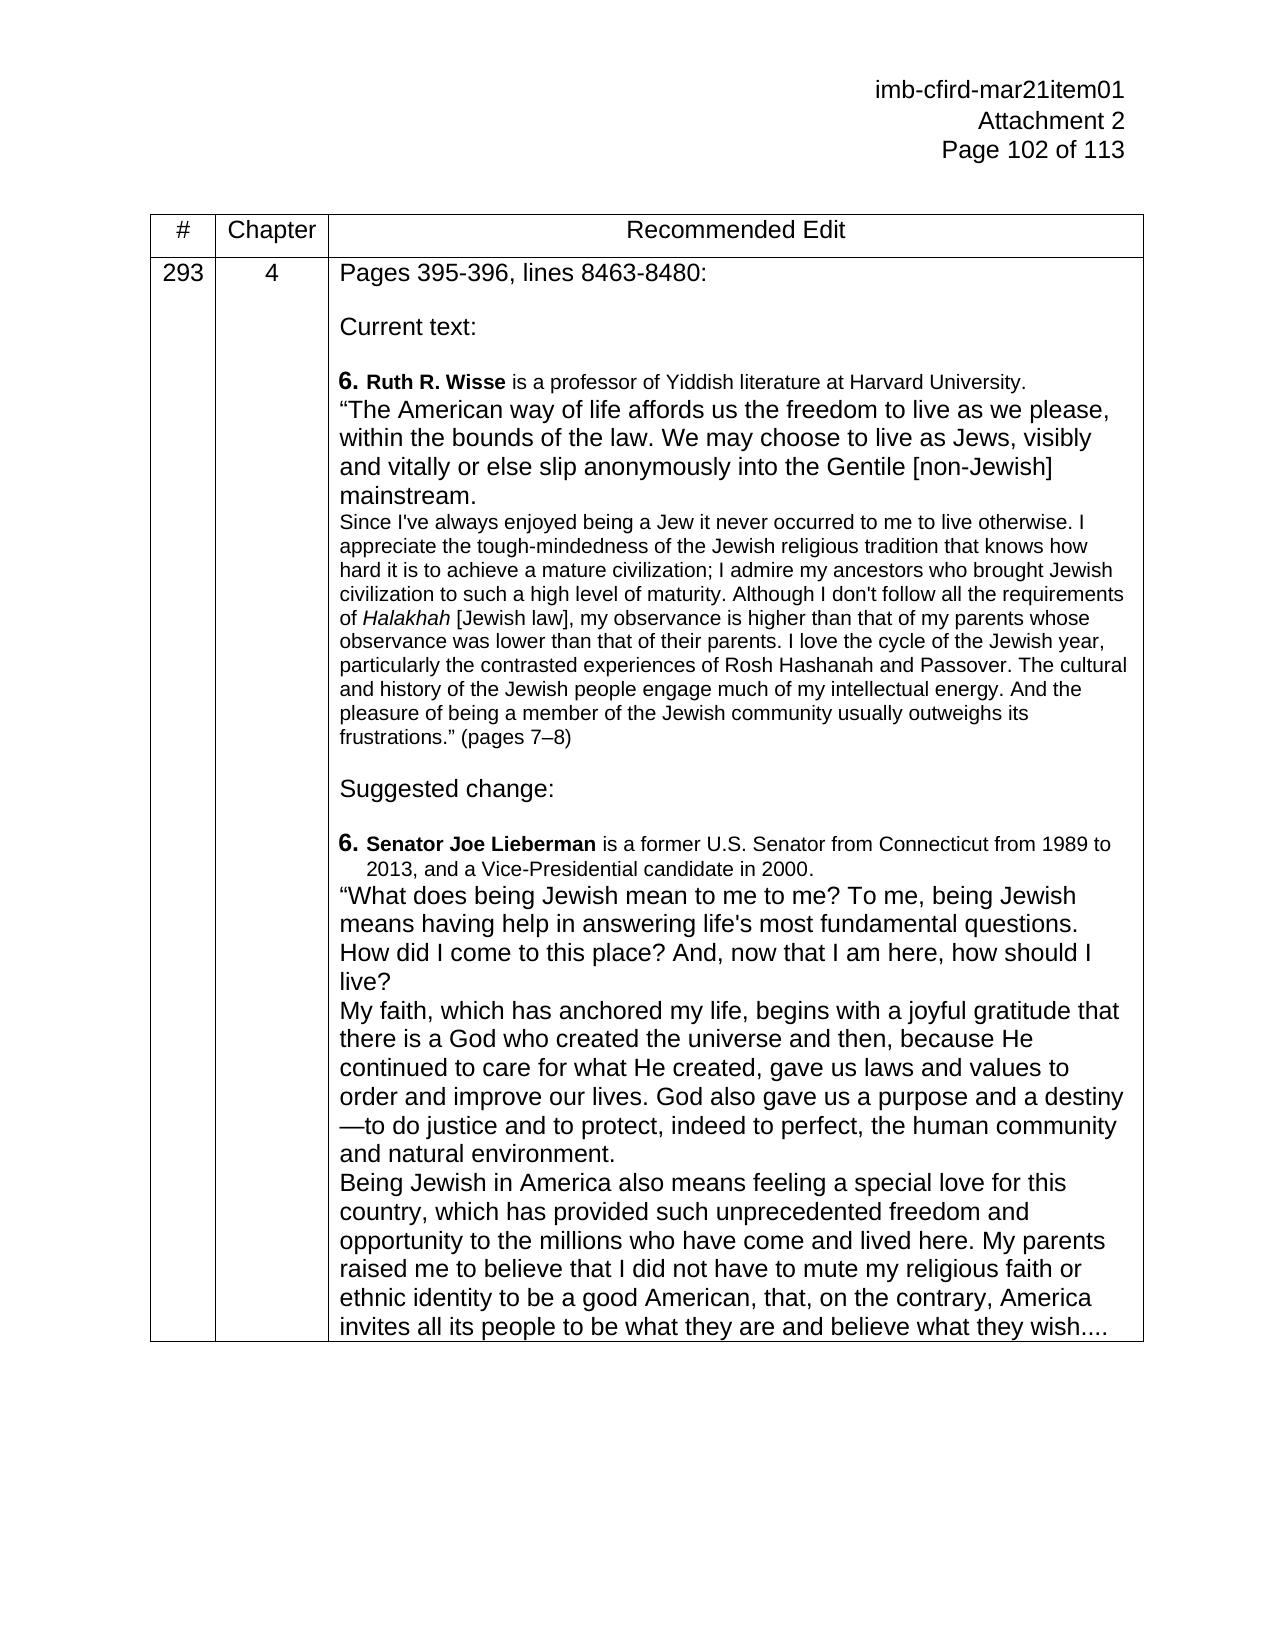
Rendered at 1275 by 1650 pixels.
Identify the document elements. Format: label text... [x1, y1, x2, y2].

table_header # [151, 215, 215, 257]
table_cell 293 [151, 258, 215, 1341]
table_cell Pages 395-396, lines 8463-8480: Current text: Ruth R. Wisse is a professor of Yiddish literature at Harvard University. “The American way of life affords us the freedom to live as we please, within the bounds of the law. We may choose to live as Jews, visibly and vitally or else slip anonymously into the Gentile [non-Jewish] mainstream. Since I've always enjoyed being a Jew it never occurred to me to live otherwise. I appreciate the tough-mindedness of the Jewish religious tradition that knows how hard it is to achieve a mature civilization; I admire my ancestors who brought Jewish civilization to such a high level of maturity. Although I don't follow all the requirements of Halakhah [Jewish law], my observance is higher than that of my parents whose observance was lower than that of their parents. I love the cycle of the Jewish year, particularly the contrasted experiences of Rosh Hashanah and Passover. The cultural and history of the Jewish people engage much of my intellectual energy. And the pleasure of being a member of the Jewish community usually outweighs its frustrations.” (pages 7–8) Suggested change: Senator Joe Lieberman is a former U.S. Senator from Connecticut from 1989 to 2013, and a Vice-Presidential candidate in 2000. “What does being Jewish mean to me to me? To me, being Jewish means having help in answering life's most fundamental questions. How did I come to this place? And, now that I am here, how should I live? My faith, which has anchored my life, begins with a joyful gratitude that there is a God who created the universe and then, because He continued to care for what He created, gave us laws and values to order and improve our lives. God also gave us a purpose and a destiny —to do justice and to protect, indeed to perfect, the human community and natural environment. Being Jewish in America also means feeling a special love for this country, which has provided such unprecedented freedom and opportunity to the millions who have come and lived here. My parents raised me to believe that I did not have to mute my religious faith or ethnic identity to be a good American, that, on the contrary, America invites all its people to be what they are and believe what they wish.... [329, 258, 1143, 1341]
table_cell 4 [216, 258, 328, 1341]
table_header Chapter [216, 215, 328, 257]
table_header Recommended Edit [329, 215, 1143, 257]
